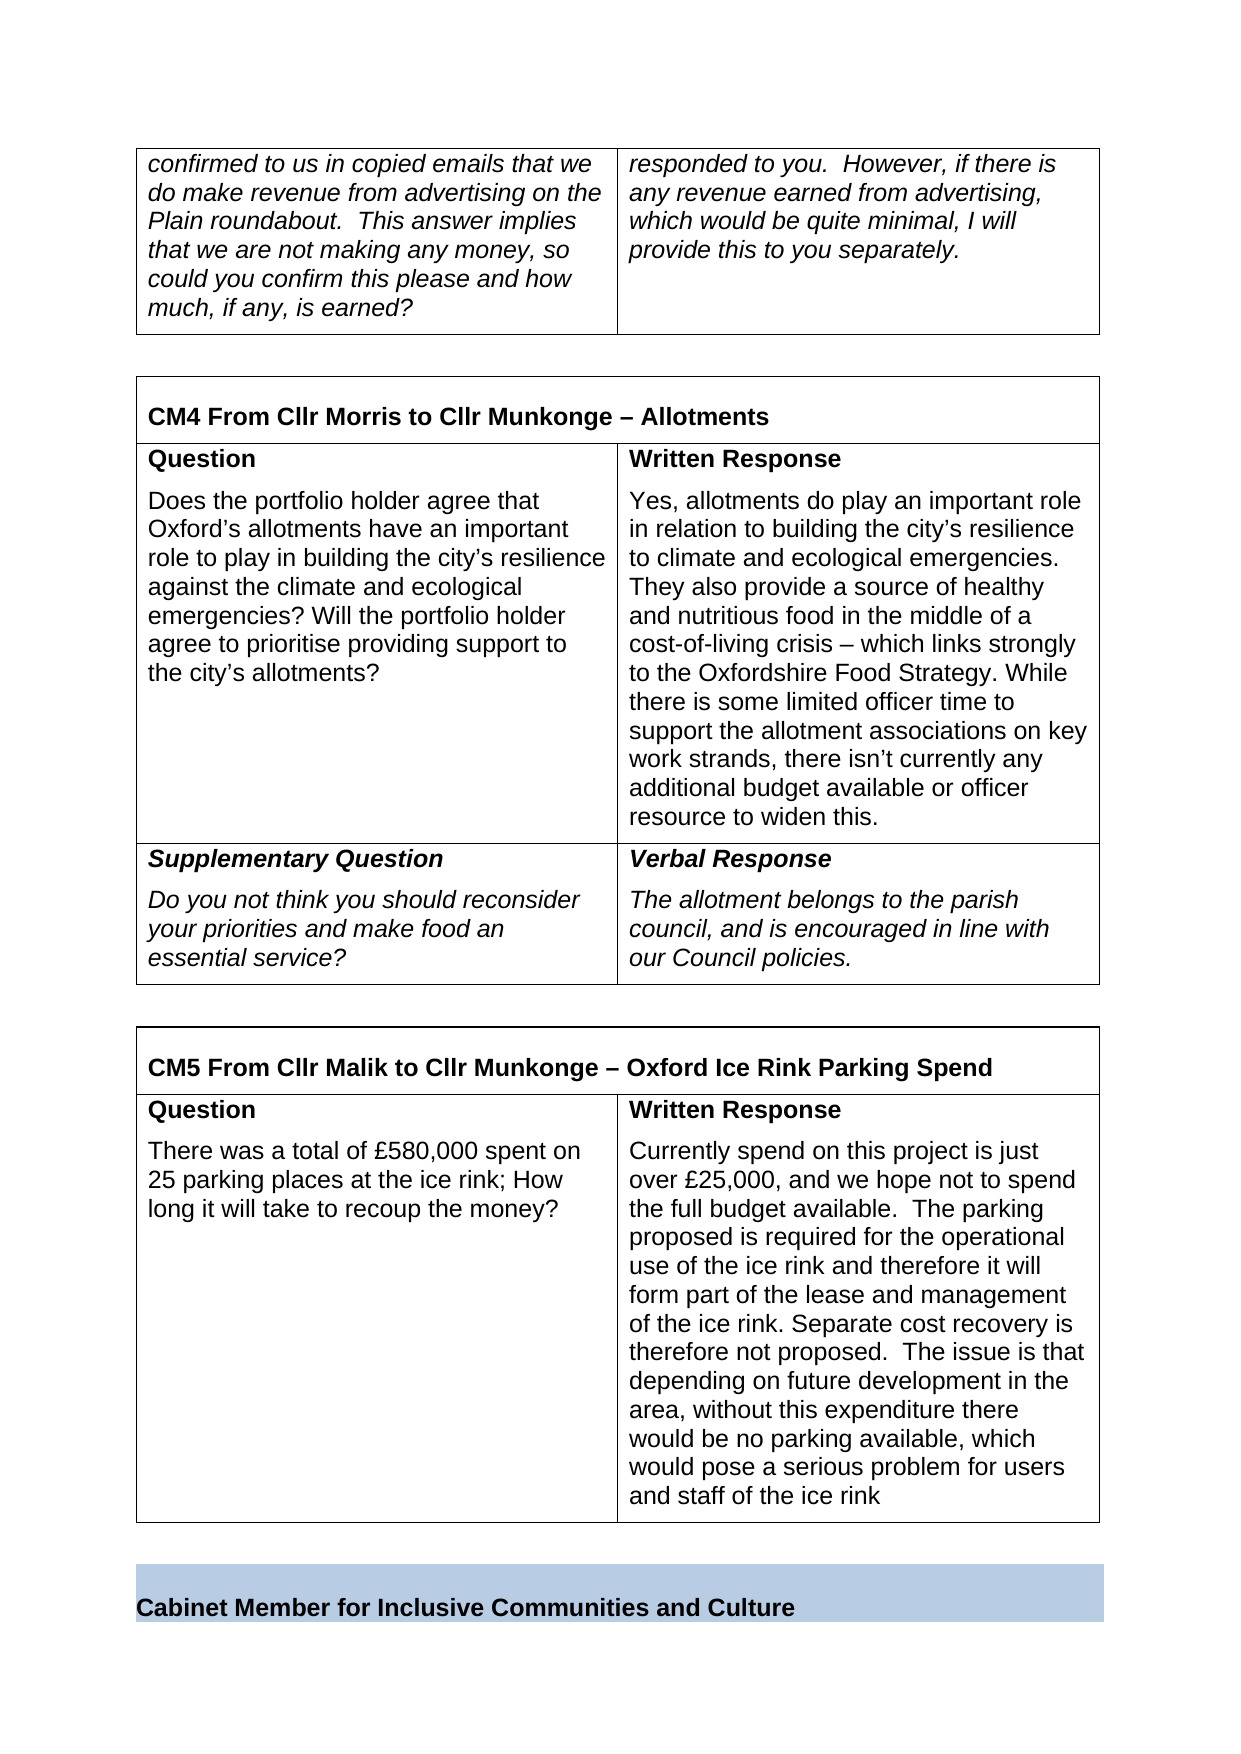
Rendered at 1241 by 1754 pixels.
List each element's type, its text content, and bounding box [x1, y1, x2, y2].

table_cell Question Does the portfolio holder agree that Oxford’s allotments have an important role to play in building the city’s resilience against the climate and ecological emergencies? Will the portfolio holder agree to prioritise providing support to the city’s allotments? [137, 444, 617, 843]
table_cell Verbal Response The allotment belongs to the parish council, and is encouraged in line with our Council policies. [618, 844, 1099, 984]
subtitle Cabinet Member for Inclusive Communities and Culture [136, 1593, 1104, 1622]
table_header CM4 From Cllr Morris to Cllr Munkonge – Allotments [137, 377, 1099, 443]
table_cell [618, 149, 1099, 334]
table_header CM5 From Cllr Malik to Cllr Munkonge – Oxford Ice Rink Parking Spend [137, 1028, 1099, 1094]
table_cell Written Response Currently spend on this project is just over £25,000, and we hope not to spend the full budget available. The parking proposed is required for the operational use of the ice rink and therefore it will form part of the lease and management of the ice rink. Separate cost recovery is therefore not proposed. The issue is that depending on future development in the area, without this expenditure there would be no parking available, which would pose a serious problem for users and staff of the ice rink [618, 1095, 1099, 1522]
table_cell Written Response Yes, allotments do play an important role in relation to building the city’s resilience to climate and ecological emergencies. They also provide a source of healthy and nutritious food in the middle of a cost-of-living crisis – which links strongly to the Oxfordshire Food Strategy. While there is some limited officer time to support the allotment associations on key work strands, there isn’t currently any additional budget available or officer resource to widen this. [618, 444, 1099, 843]
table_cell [137, 149, 617, 334]
table_cell Supplementary Question Do you not think you should reconsider your priorities and make food an essential service? [137, 844, 617, 984]
table_cell Question There was a total of £580,000 spent on 25 parking places at the ice rink; How long it will take to recoup the money? [137, 1095, 617, 1522]
